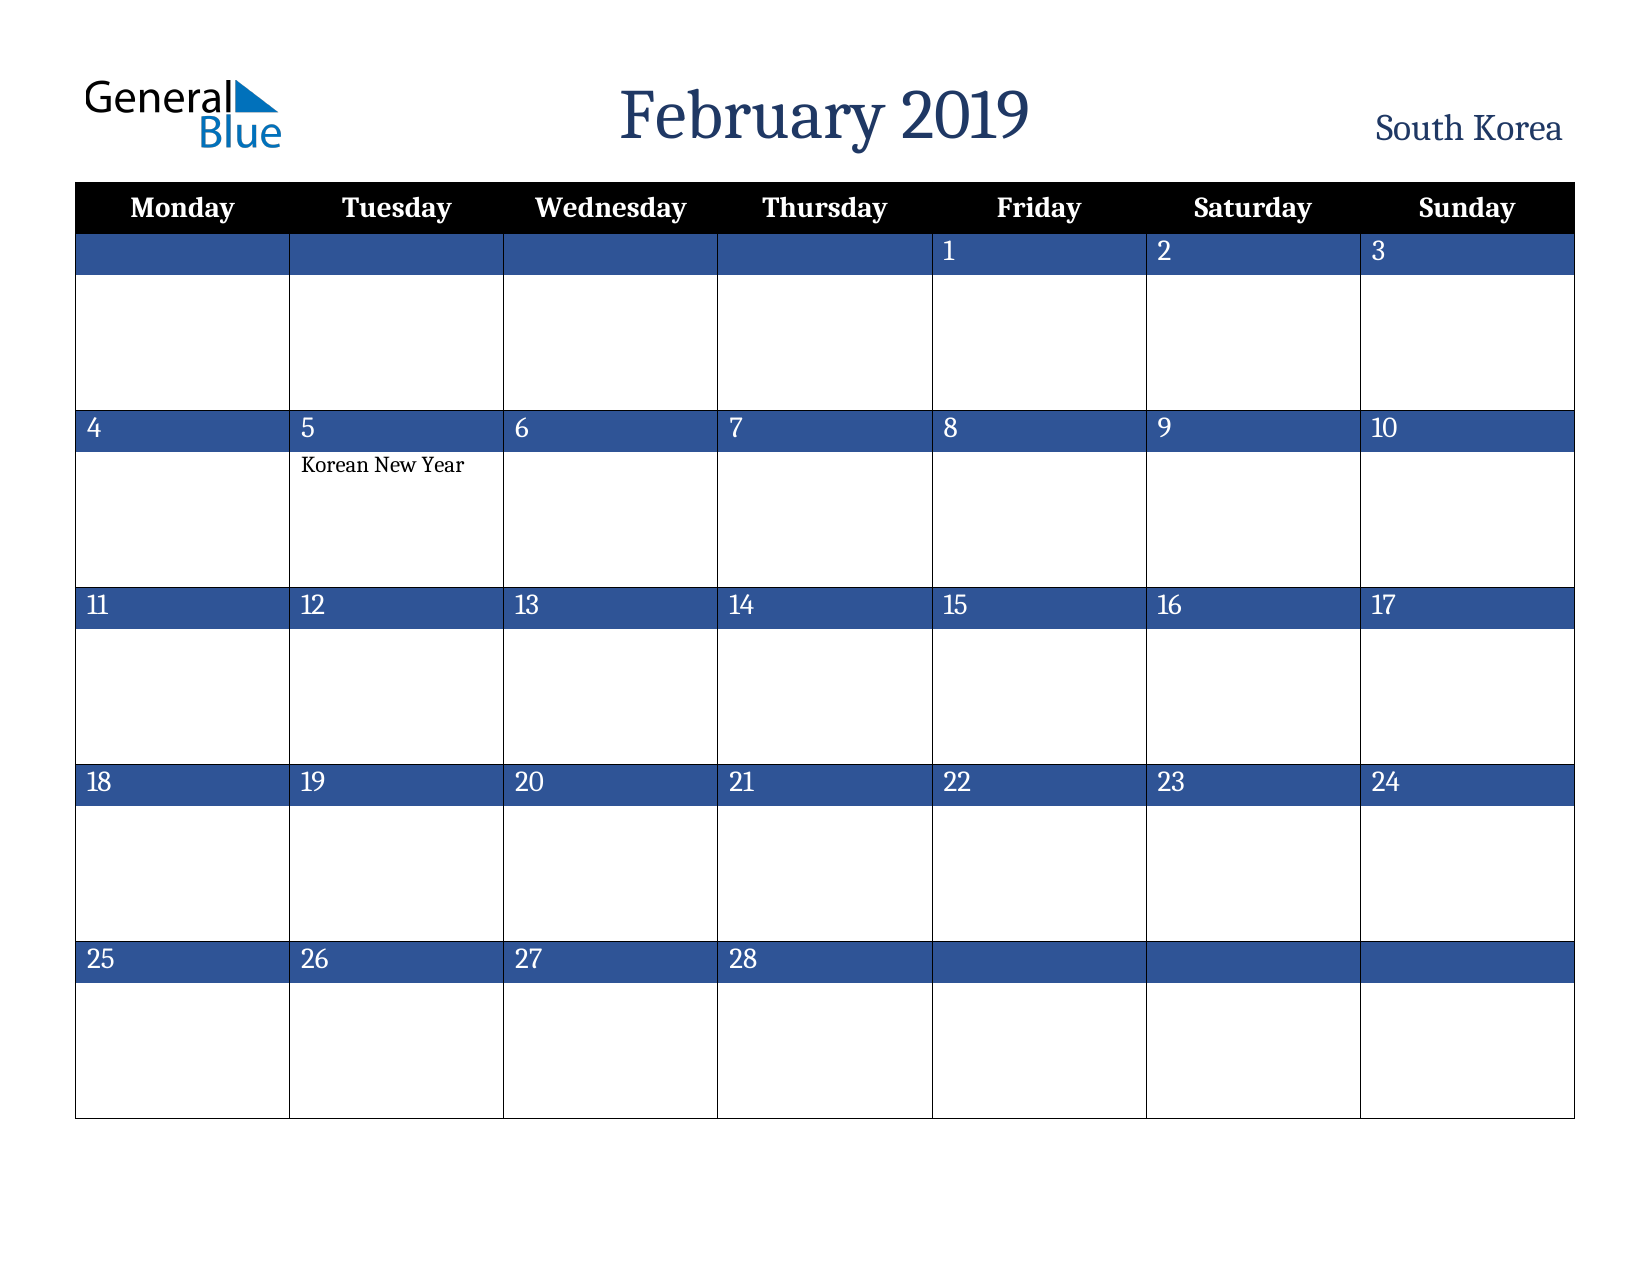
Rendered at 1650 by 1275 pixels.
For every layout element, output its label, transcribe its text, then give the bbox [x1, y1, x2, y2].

table_cell [504, 275, 717, 410]
table_cell 23 [1147, 765, 1360, 806]
table_cell Korean New Year [290, 452, 503, 587]
table_cell 21 [718, 765, 932, 806]
table_cell 22 [933, 765, 1146, 806]
table_cell 20 [504, 765, 717, 806]
table_cell 26 [290, 942, 503, 983]
table_cell [1361, 452, 1574, 587]
table_cell [76, 806, 289, 941]
table_header February 2019 [504, 75, 1146, 182]
table_cell 15 [933, 588, 1146, 629]
table_cell [933, 806, 1146, 941]
table_cell 4 [76, 411, 289, 452]
table_cell [1361, 983, 1574, 1118]
table_cell Wednesday [504, 183, 717, 233]
table_cell 12 [290, 588, 503, 629]
table_cell 1 [933, 234, 1146, 275]
table_cell 14 [718, 588, 932, 629]
table_cell [718, 629, 932, 764]
table_cell [933, 275, 1146, 410]
table_cell [76, 275, 289, 410]
table_cell [504, 452, 717, 587]
table_cell Sunday [1361, 183, 1574, 233]
table_cell [1361, 942, 1574, 983]
table_cell 5 [290, 411, 503, 452]
table_cell 2 [1147, 234, 1360, 275]
table_cell [76, 983, 289, 1118]
table_cell [290, 983, 503, 1118]
table_cell [290, 806, 503, 941]
table_cell [1147, 275, 1360, 410]
picture [86, 80, 281, 148]
table_cell 17 [1361, 588, 1574, 629]
table_cell [718, 983, 932, 1118]
table_cell Thursday [718, 183, 932, 233]
table_cell [1147, 942, 1360, 983]
table_cell 28 [718, 942, 932, 983]
table_cell Saturday [1147, 183, 1360, 233]
table_header [76, 75, 503, 182]
table_cell 18 [76, 765, 289, 806]
table_cell [1147, 806, 1360, 941]
table_cell 10 [1361, 411, 1574, 452]
table_cell [1361, 629, 1574, 764]
table_cell [933, 942, 1146, 983]
table_cell [504, 983, 717, 1118]
table_cell 6 [504, 411, 717, 452]
table_cell [290, 275, 503, 410]
table_cell [718, 806, 932, 941]
table_cell [290, 234, 503, 275]
table_cell [933, 629, 1146, 764]
table_cell 19 [290, 765, 503, 806]
table_cell [1361, 806, 1574, 941]
table_cell 16 [1147, 588, 1360, 629]
table_cell [718, 234, 932, 275]
table_cell [504, 806, 717, 941]
table_cell 8 [933, 411, 1146, 452]
table_cell [1361, 275, 1574, 410]
table_cell 25 [76, 942, 289, 983]
table_cell Monday [76, 183, 289, 233]
table_cell 11 [76, 588, 289, 629]
table_cell 3 [1361, 234, 1574, 275]
table_cell [933, 452, 1146, 587]
table_cell [1147, 452, 1360, 587]
table_cell [76, 629, 289, 764]
table_cell [504, 629, 717, 764]
table_header South Korea [1146, 75, 1574, 182]
table_cell [76, 452, 289, 587]
table_cell Friday [933, 183, 1146, 233]
table_cell 27 [504, 942, 717, 983]
table_cell [290, 629, 503, 764]
table_cell [933, 983, 1146, 1118]
table_cell [718, 452, 932, 587]
table_cell [1147, 983, 1360, 1118]
table_cell [76, 234, 289, 275]
table_cell Tuesday [290, 183, 503, 233]
table_cell [504, 234, 717, 275]
table_cell 7 [718, 411, 932, 452]
table_cell 9 [1147, 411, 1360, 452]
table_cell 13 [504, 588, 717, 629]
table_cell 24 [1361, 765, 1574, 806]
table_cell [718, 275, 932, 410]
table_cell [1147, 629, 1360, 764]
